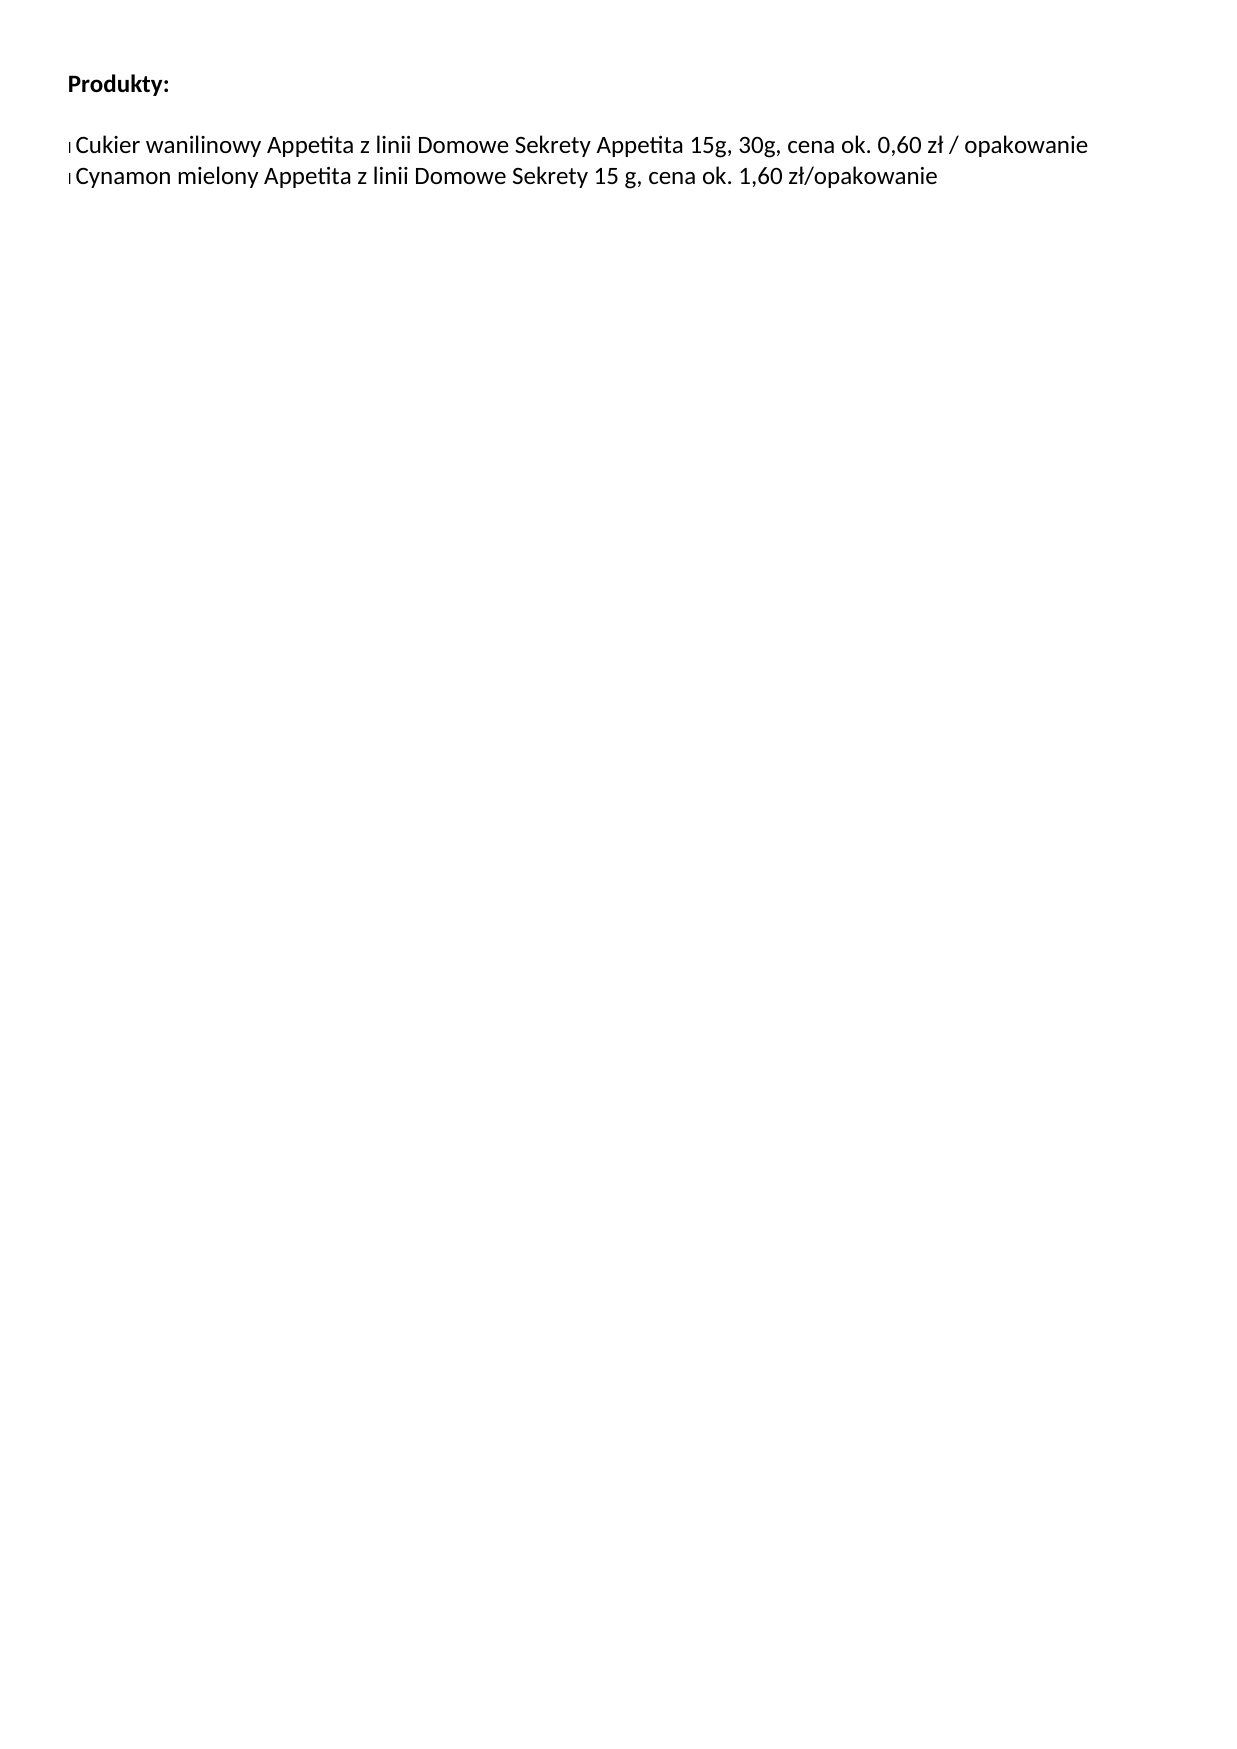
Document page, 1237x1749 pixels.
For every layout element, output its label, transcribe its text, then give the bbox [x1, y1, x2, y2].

text l Cynamon mielony Appetita z linii Domowe Sekrety 15 g, cena ok. 1,60 zł/opakowanie [68, 160, 1169, 191]
text Produkty: [68, 68, 1169, 98]
text l Cukier wanilinowy Appetita z linii Domowe Sekrety Appetita 15g, 30g, cena ok. 0,60 zł / opakowanie [68, 129, 1169, 160]
